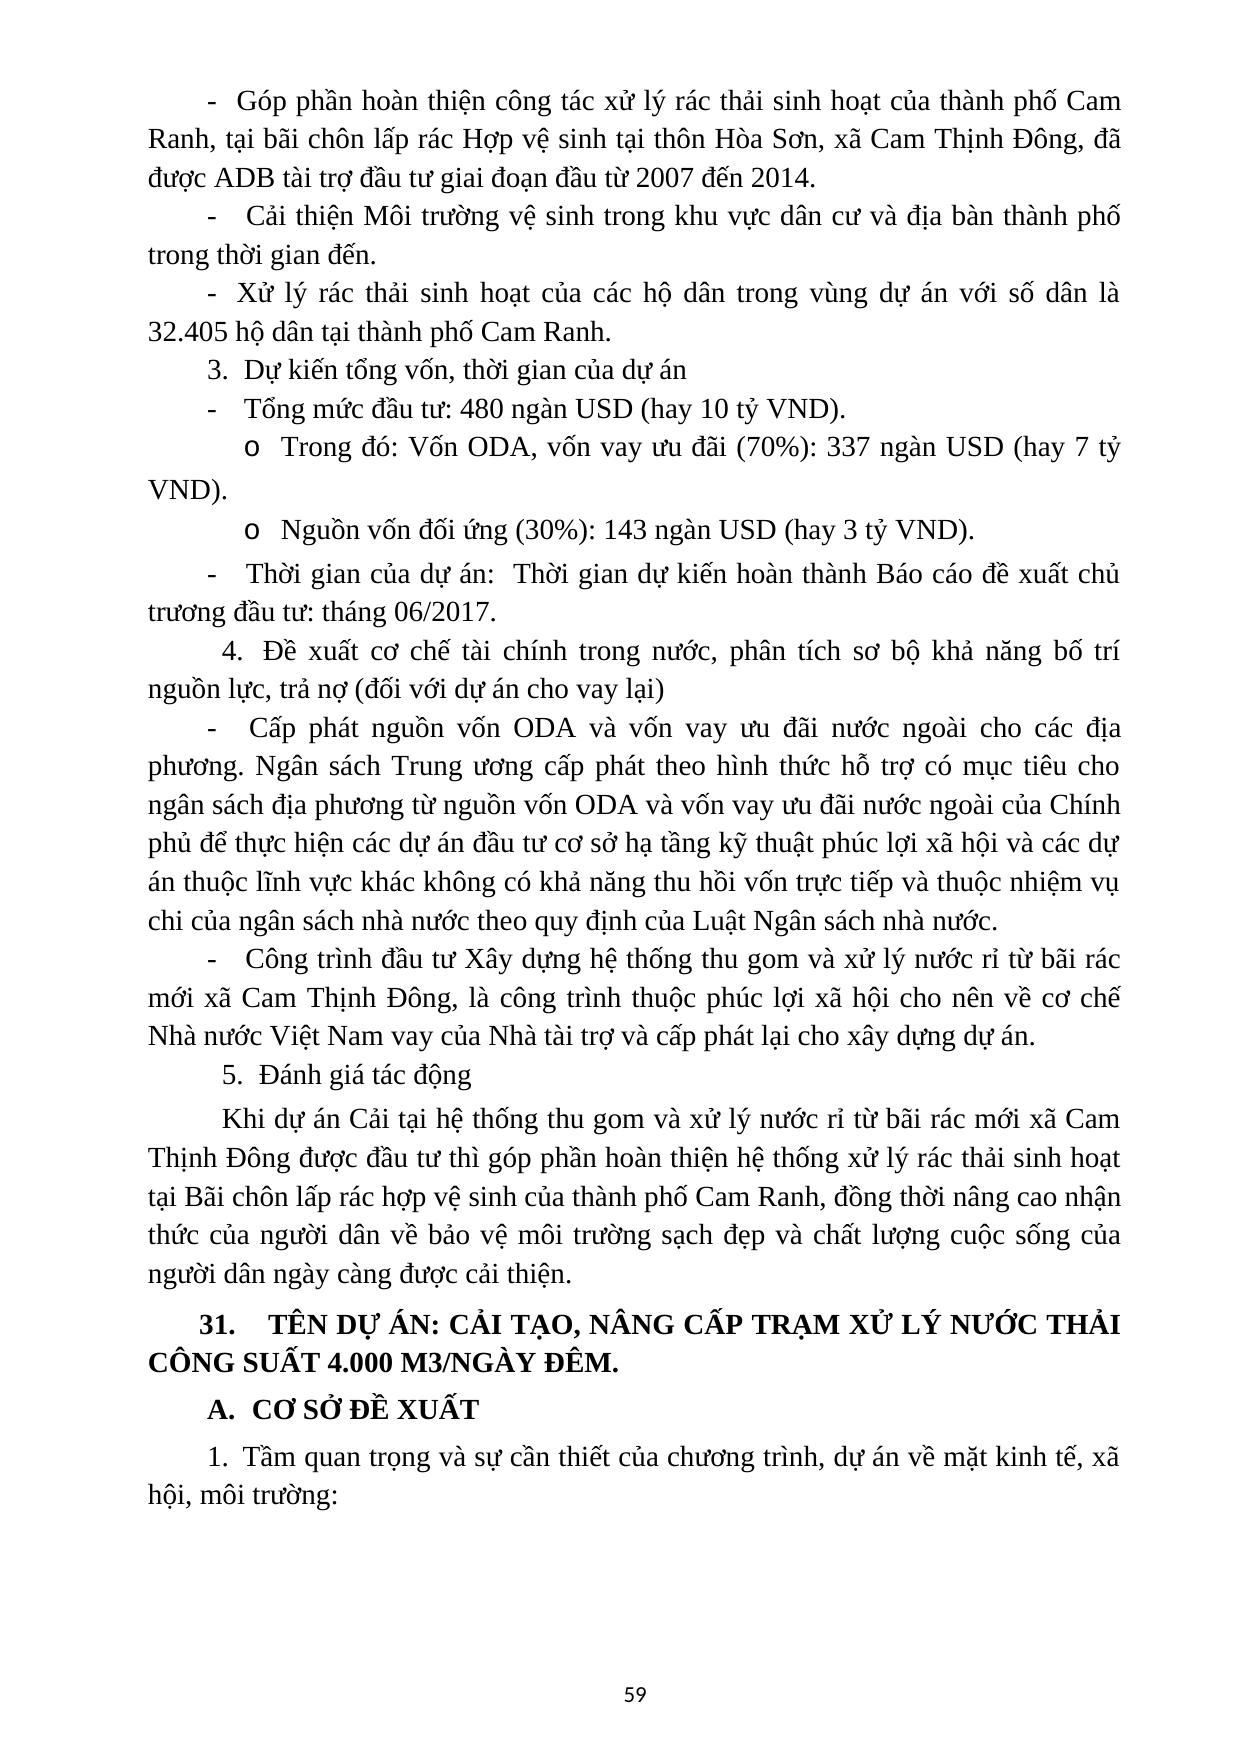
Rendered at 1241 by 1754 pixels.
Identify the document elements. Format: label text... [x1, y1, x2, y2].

list Thời gian của dự án: Thời gian dự kiến hoàn thành Báo cáo đề xuất chủ trương đầu tư: tháng 06/2017. [148, 556, 1122, 628]
list Đề xuất cơ chế tài chính trong nước, phân tích sơ bộ khả năng bố trí nguồn lực, trả nợ (đối với dự án cho vay lại) [148, 633, 1122, 705]
list Công trình đầu tư Xây dựng hệ thống thu gom và xử lý nước rỉ từ bãi rác mới xã Cam Thịnh Đông, là công trình thuộc phúc lợi xã hội cho nên về cơ chế Nhà nước Việt Nam vay của Nhà tài trợ và cấp phát lại cho xây dựng dự án. [148, 941, 1122, 1052]
list Góp phần hoàn thiện công tác xử lý rác thải sinh hoạt của thành phố Cam Ranh, tại bãi chôn lấp rác Hợp vệ sinh tại thôn Hòa Sơn, xã Cam Thịnh Đông, đã được ADB tài trợ đầu tư giai đoạn đầu từ 2007 đến 2014. [148, 83, 1122, 193]
list Tầm quan trọng và sự cần thiết của chương trình, dự án về mặt kinh tế, xã hội, môi trường: [148, 1439, 1122, 1511]
list Trong đó: Vốn ODA, vốn vay ưu đãi (70%): 337 ngàn USD (hay 7 tỷ VND). [148, 429, 1122, 506]
list Cấp phát nguồn vốn ODA và vốn vay ưu đãi nước ngoài cho các địa phương. Ngân sách Trung ương cấp phát theo hình thức hỗ trợ có mục tiêu cho ngân sách địa phương từ nguồn vốn ODA và vốn vay ưu đãi nước ngoài của Chính phủ để thực hiện các dự án đầu tư cơ sở hạ tầng kỹ thuật phúc lợi xã hội và các dự án thuộc lĩnh vực khác không có khả năng thu hồi vốn trực tiếp và thuộc nhiệm vụ chi của ngân sách nhà nước theo quy định của Luật Ngân sách nhà nước. [148, 710, 1122, 936]
list Nguồn vốn đối ứng (30%): 143 ngàn USD (hay 3 tỷ VND). [148, 512, 1122, 548]
list Tổng mức đầu tư: 480 ngàn USD (hay 10 tỷ VND). [148, 391, 1122, 424]
list Dự kiến tổng vốn, thời gian của dự án [148, 352, 1122, 386]
list CƠ SỞ ĐỀ XUẤT [207, 1392, 1122, 1426]
list Khi dự án Cải tại hệ thống thu gom và xử lý nước rỉ từ bãi rác mới xã Cam Thịnh Đông được đầu tư thì góp phần hoàn thiện hệ thống xử lý rác thải sinh hoạt tại Bãi chôn lấp rác hợp vệ sinh của thành phố Cam Ranh, đồng thời nâng cao nhận thức của người dân về bảo vệ môi trường sạch đẹp và chất lượng cuộc sống của người dân ngày càng được cải thiện. [148, 1102, 1122, 1289]
list Xử lý rác thải sinh hoạt của các hộ dân trong vùng dự án với số dân là 32.405 hộ dân tại thành phố Cam Ranh. [148, 275, 1122, 347]
list Cải thiện Môi trường vệ sinh trong khu vực dân cư và địa bàn thành phố trong thời gian đến. [148, 198, 1122, 270]
list TÊN DỰ ÁN: CẢI TẠO, NÂNG CẤP TRẠM XỬ LÝ NƯỚC THẢI CÔNG SUẤT 4.000 M3/NGÀY ĐÊM. [148, 1307, 1122, 1379]
list Đánh giá tác động [148, 1057, 1122, 1090]
